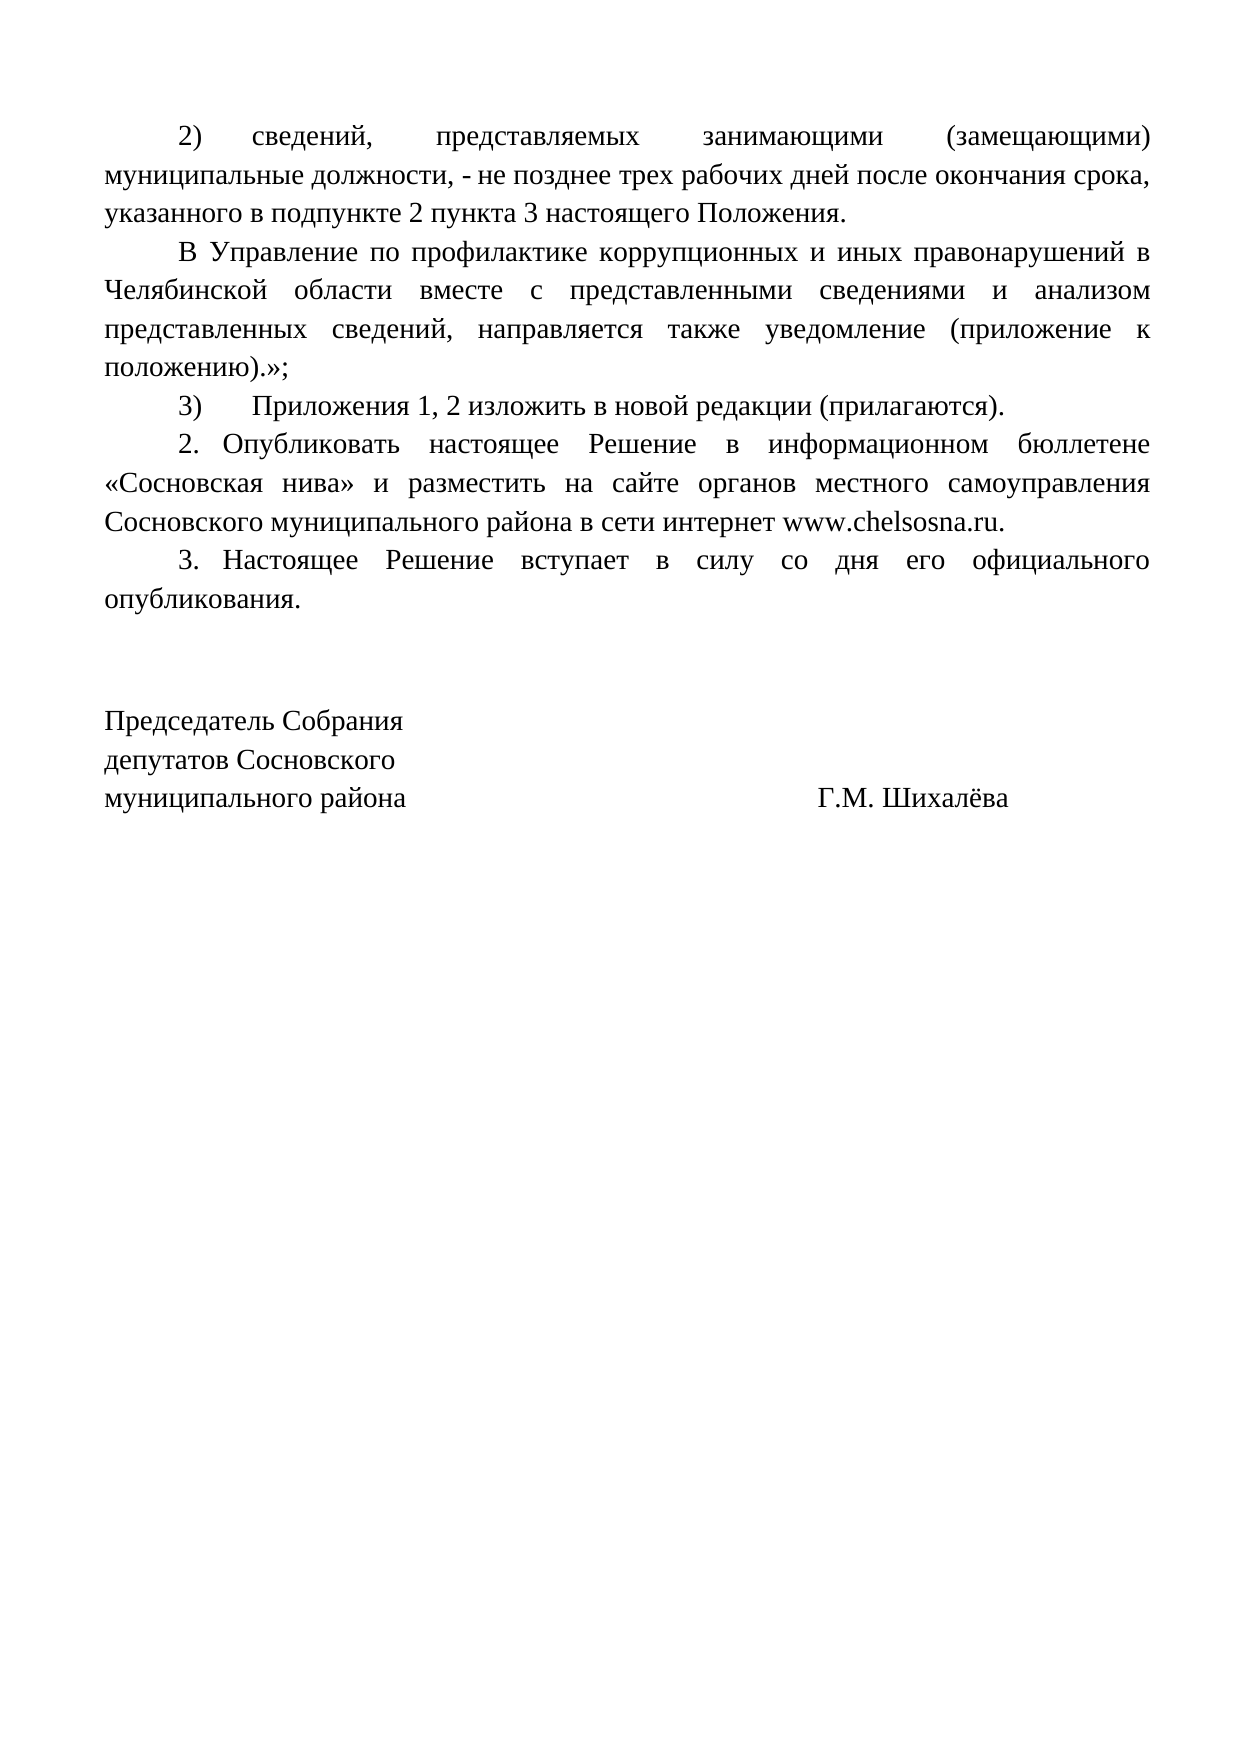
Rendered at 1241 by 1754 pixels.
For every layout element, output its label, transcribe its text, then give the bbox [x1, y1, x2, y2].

list Настоящее Решение вступает в силу со дня его официального опубликования. [104, 542, 1151, 614]
list сведений, представляемых занимающими (замещающими) муниципальные должности, - не позднее трех рабочих дней после окончания срока, указанного в подпункте 2 пункта 3 настоящего Положения. [104, 118, 1151, 229]
text депутатов Сосновского [104, 742, 1151, 776]
text В Управление по профилактике коррупционных и иных правонарушений в Челябинской области вместе с представленными сведениями и анализом представленных сведений, направляется также уведомление (приложение к положению).»; [104, 234, 1151, 383]
text Председатель Собрания [104, 703, 1151, 737]
list Опубликовать настоящее Решение в информационном бюллетене «Сосновская нива» и разместить на сайте органов местного самоуправления Сосновского муниципального района в сети интернет www.chelsosna.ru. [104, 427, 1151, 537]
text муниципального района Г.М. Шихалёва [104, 781, 1151, 814]
list Приложения 1, 2 изложить в новой редакции (прилагаются). [104, 388, 1151, 422]
